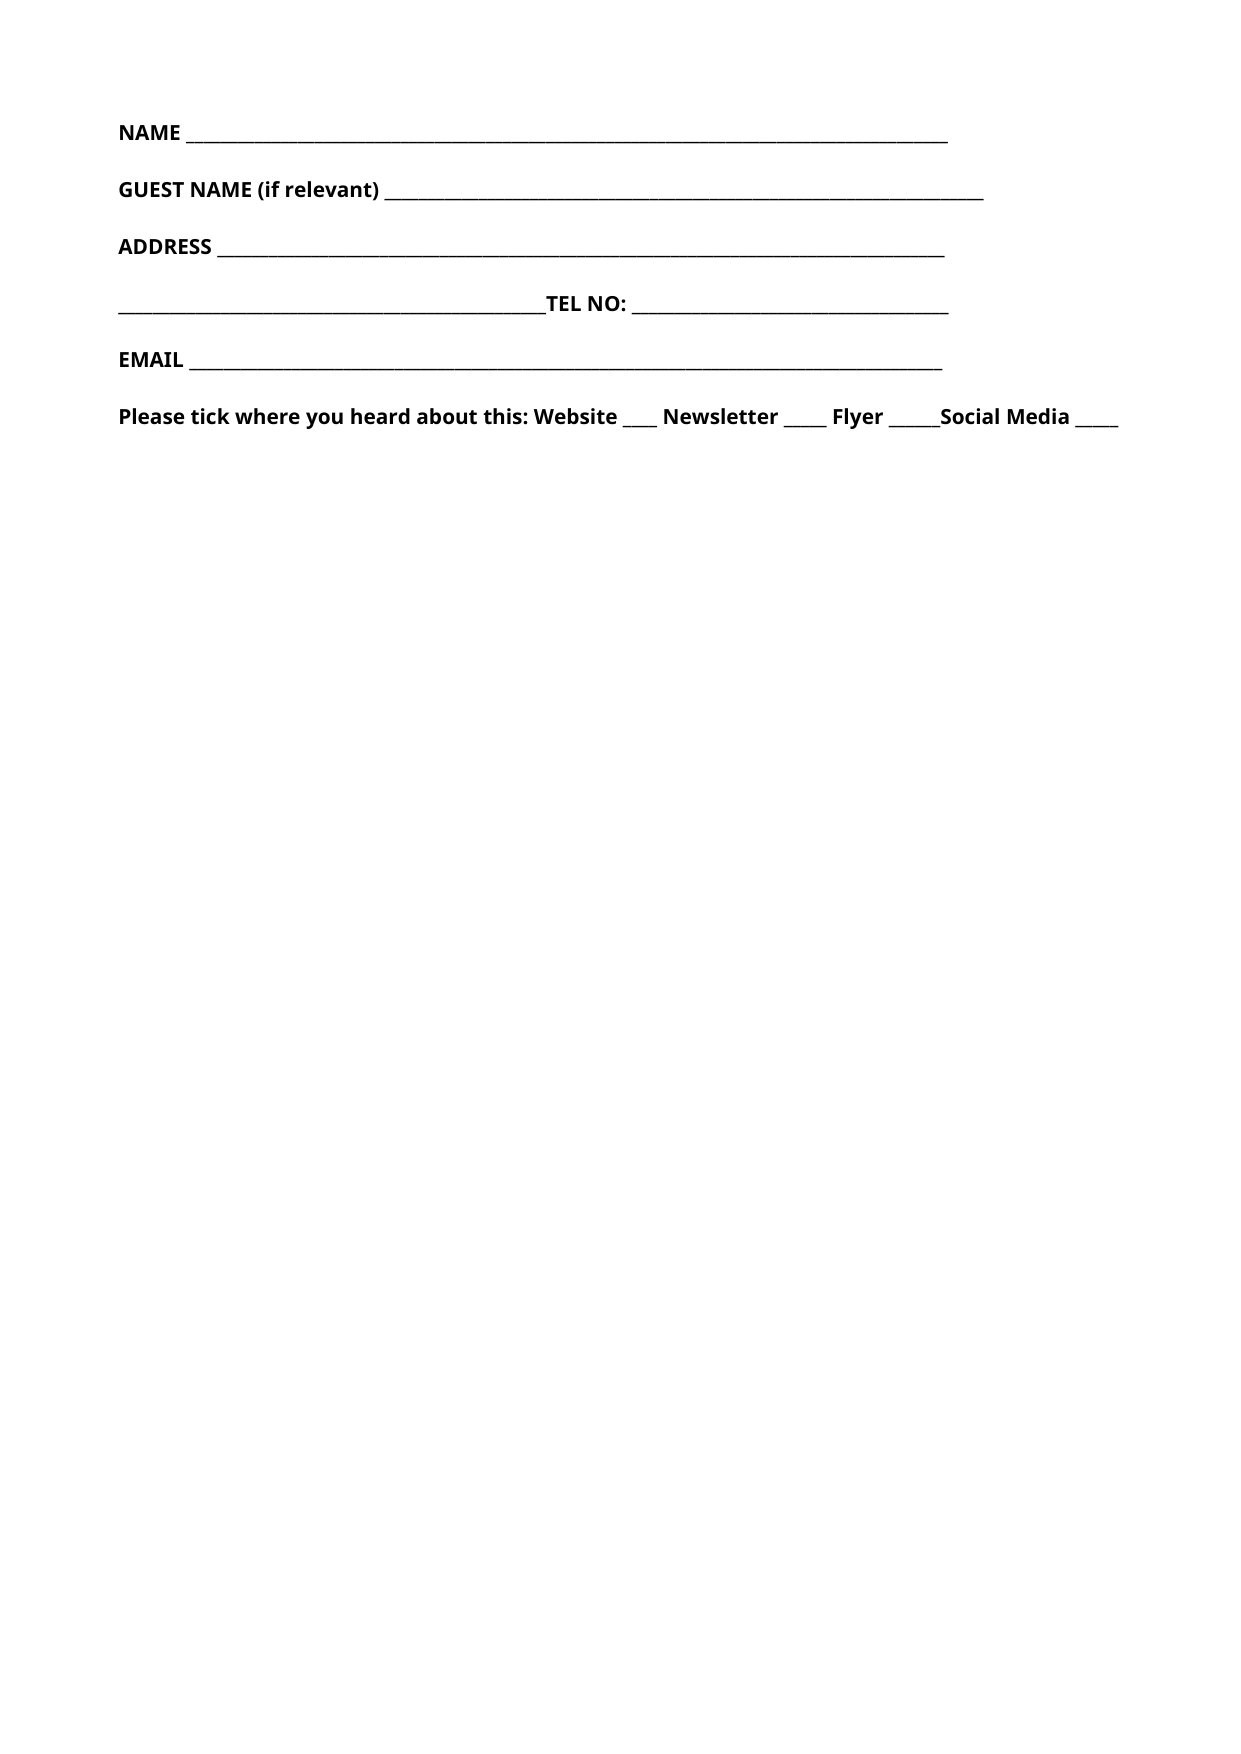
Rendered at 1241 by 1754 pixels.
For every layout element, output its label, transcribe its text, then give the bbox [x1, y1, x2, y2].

text ADDRESS _____________________________________________________________________________________ [118, 232, 1122, 260]
text __________________________________________________TEL NO: _____________________________________ [118, 289, 1122, 317]
text EMAIL ________________________________________________________________________________________ [118, 346, 1122, 374]
text GUEST NAME (if relevant) ______________________________________________________________________ [118, 175, 1122, 203]
text NAME _________________________________________________________________________________________ [118, 118, 1122, 147]
text Please tick where you heard about this: Website ____ Newsletter _____ Flyer ______Social Media _____ [118, 402, 1122, 431]
